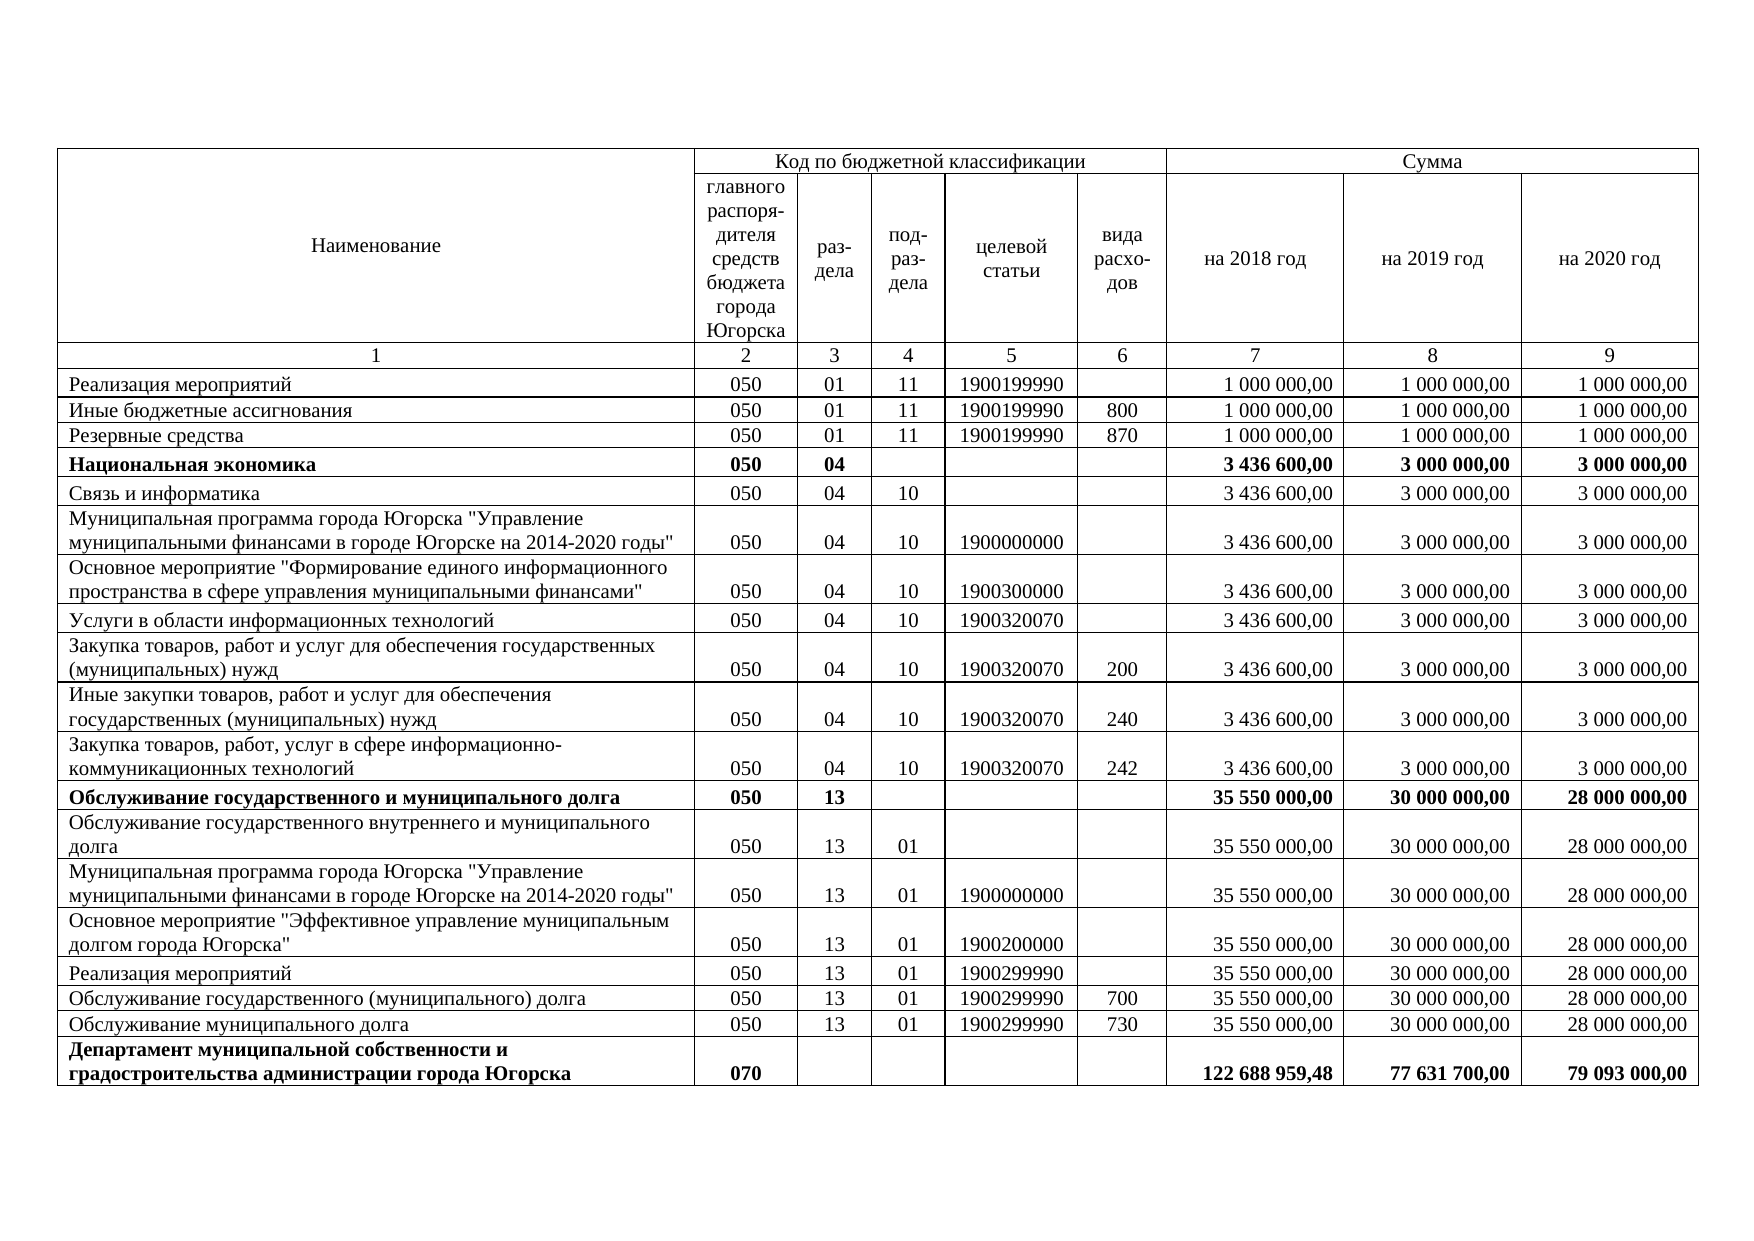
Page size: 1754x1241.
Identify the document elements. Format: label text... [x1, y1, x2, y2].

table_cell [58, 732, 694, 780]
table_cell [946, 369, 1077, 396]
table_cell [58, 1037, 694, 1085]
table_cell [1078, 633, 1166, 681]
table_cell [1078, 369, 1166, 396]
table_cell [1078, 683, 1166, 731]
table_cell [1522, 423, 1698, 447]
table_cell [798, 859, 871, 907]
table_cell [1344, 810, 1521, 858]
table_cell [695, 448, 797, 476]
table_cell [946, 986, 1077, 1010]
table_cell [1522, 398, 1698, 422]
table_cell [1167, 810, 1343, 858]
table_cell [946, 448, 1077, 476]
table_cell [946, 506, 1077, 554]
table_header Код по бюджетной классификации [695, 149, 1166, 173]
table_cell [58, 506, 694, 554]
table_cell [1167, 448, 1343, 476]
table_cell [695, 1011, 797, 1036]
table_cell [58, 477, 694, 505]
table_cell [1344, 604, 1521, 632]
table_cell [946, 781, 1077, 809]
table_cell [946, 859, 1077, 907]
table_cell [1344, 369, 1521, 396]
table_cell вида расхо-дов [1078, 174, 1166, 342]
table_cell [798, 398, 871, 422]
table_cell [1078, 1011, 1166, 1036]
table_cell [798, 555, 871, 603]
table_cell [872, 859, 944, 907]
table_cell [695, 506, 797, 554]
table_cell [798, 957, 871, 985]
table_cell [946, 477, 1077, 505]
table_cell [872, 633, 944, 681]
table_cell на 2018 год [1167, 174, 1343, 342]
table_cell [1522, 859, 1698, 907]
table_cell раз-дела [798, 174, 871, 342]
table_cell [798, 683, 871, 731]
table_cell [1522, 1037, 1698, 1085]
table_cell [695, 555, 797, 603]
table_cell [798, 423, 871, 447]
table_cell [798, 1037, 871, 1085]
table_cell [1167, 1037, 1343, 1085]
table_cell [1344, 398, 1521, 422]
table_cell 2 [695, 343, 797, 367]
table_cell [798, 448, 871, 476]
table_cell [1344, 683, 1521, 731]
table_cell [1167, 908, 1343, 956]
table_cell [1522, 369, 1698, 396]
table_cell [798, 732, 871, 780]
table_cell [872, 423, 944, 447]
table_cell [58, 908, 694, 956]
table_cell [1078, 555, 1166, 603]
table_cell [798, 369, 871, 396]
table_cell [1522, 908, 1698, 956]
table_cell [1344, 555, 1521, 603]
table_cell 1 [58, 343, 694, 367]
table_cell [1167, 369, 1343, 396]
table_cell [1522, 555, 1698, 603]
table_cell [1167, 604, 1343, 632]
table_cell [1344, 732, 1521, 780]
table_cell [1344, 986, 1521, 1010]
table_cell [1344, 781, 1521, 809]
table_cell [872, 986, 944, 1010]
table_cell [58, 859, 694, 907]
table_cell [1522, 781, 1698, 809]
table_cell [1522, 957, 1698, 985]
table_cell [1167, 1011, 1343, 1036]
table_cell 8 [1344, 343, 1521, 367]
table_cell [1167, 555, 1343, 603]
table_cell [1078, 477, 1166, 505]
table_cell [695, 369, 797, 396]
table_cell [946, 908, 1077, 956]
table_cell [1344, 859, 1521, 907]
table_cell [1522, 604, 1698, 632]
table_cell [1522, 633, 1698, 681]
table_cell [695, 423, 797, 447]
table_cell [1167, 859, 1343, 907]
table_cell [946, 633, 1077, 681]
table_cell 4 [872, 343, 944, 367]
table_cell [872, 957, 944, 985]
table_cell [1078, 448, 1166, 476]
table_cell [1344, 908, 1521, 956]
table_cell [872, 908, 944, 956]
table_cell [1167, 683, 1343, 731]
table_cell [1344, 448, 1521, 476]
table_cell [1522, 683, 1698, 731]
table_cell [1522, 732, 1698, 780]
table_cell на 2020 год [1522, 174, 1698, 342]
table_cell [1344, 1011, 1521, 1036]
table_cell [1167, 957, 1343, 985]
table_cell целевой статьи [946, 174, 1077, 342]
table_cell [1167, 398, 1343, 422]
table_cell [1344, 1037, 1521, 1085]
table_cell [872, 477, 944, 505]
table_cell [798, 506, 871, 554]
table_cell на 2019 год [1344, 174, 1521, 342]
table_cell 7 [1167, 343, 1343, 367]
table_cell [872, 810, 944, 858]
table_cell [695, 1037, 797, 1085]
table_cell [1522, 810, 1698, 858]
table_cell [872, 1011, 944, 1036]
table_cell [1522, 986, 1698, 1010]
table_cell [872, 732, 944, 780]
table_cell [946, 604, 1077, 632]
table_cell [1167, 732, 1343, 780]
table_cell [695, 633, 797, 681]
table_header Сумма [1167, 149, 1698, 173]
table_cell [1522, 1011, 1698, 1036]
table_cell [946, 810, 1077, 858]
table_cell 3 [798, 343, 871, 367]
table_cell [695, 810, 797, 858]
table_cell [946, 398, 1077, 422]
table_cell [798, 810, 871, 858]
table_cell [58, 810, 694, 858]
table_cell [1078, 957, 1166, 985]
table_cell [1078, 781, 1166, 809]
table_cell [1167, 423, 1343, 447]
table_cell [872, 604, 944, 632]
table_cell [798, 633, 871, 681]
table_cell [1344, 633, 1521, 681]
table_cell 6 [1078, 343, 1166, 367]
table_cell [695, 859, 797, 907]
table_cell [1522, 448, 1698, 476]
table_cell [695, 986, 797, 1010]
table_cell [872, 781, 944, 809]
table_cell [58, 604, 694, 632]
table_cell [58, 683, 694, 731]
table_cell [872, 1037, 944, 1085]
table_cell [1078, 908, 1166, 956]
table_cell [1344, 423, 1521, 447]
table_header Наименование [58, 149, 694, 342]
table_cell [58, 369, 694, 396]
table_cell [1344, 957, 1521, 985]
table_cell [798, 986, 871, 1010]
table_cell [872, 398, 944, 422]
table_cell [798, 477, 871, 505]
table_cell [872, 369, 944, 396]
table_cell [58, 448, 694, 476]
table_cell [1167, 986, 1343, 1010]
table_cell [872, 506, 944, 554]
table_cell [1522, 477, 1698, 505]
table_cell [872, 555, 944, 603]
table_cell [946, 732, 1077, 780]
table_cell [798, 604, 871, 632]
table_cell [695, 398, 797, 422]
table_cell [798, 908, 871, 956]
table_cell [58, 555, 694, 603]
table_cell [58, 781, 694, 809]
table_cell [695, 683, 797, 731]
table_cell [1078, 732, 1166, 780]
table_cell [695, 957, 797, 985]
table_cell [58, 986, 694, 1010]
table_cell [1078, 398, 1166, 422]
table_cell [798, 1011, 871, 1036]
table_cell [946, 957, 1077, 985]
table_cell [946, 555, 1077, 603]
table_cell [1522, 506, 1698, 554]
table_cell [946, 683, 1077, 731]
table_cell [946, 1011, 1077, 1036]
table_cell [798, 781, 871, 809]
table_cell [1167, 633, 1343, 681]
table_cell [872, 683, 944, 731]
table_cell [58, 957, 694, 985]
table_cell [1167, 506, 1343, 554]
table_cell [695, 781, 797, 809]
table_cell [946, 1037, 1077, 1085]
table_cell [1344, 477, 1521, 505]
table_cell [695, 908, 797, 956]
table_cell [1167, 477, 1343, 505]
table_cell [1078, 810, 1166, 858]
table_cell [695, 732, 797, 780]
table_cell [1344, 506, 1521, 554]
table_cell под-раз-дела [872, 174, 944, 342]
table_cell 5 [946, 343, 1077, 367]
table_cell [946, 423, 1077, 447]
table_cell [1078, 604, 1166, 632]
table_cell главного распоря-дителя средств бюджета города Югорска [695, 174, 797, 342]
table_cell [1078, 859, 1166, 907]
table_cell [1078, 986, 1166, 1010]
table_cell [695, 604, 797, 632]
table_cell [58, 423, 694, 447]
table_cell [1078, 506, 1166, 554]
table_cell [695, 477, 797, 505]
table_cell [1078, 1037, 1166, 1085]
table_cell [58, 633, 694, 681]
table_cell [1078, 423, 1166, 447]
table_cell 9 [1522, 343, 1698, 367]
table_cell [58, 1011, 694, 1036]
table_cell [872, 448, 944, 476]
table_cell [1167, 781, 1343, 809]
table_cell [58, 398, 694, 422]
